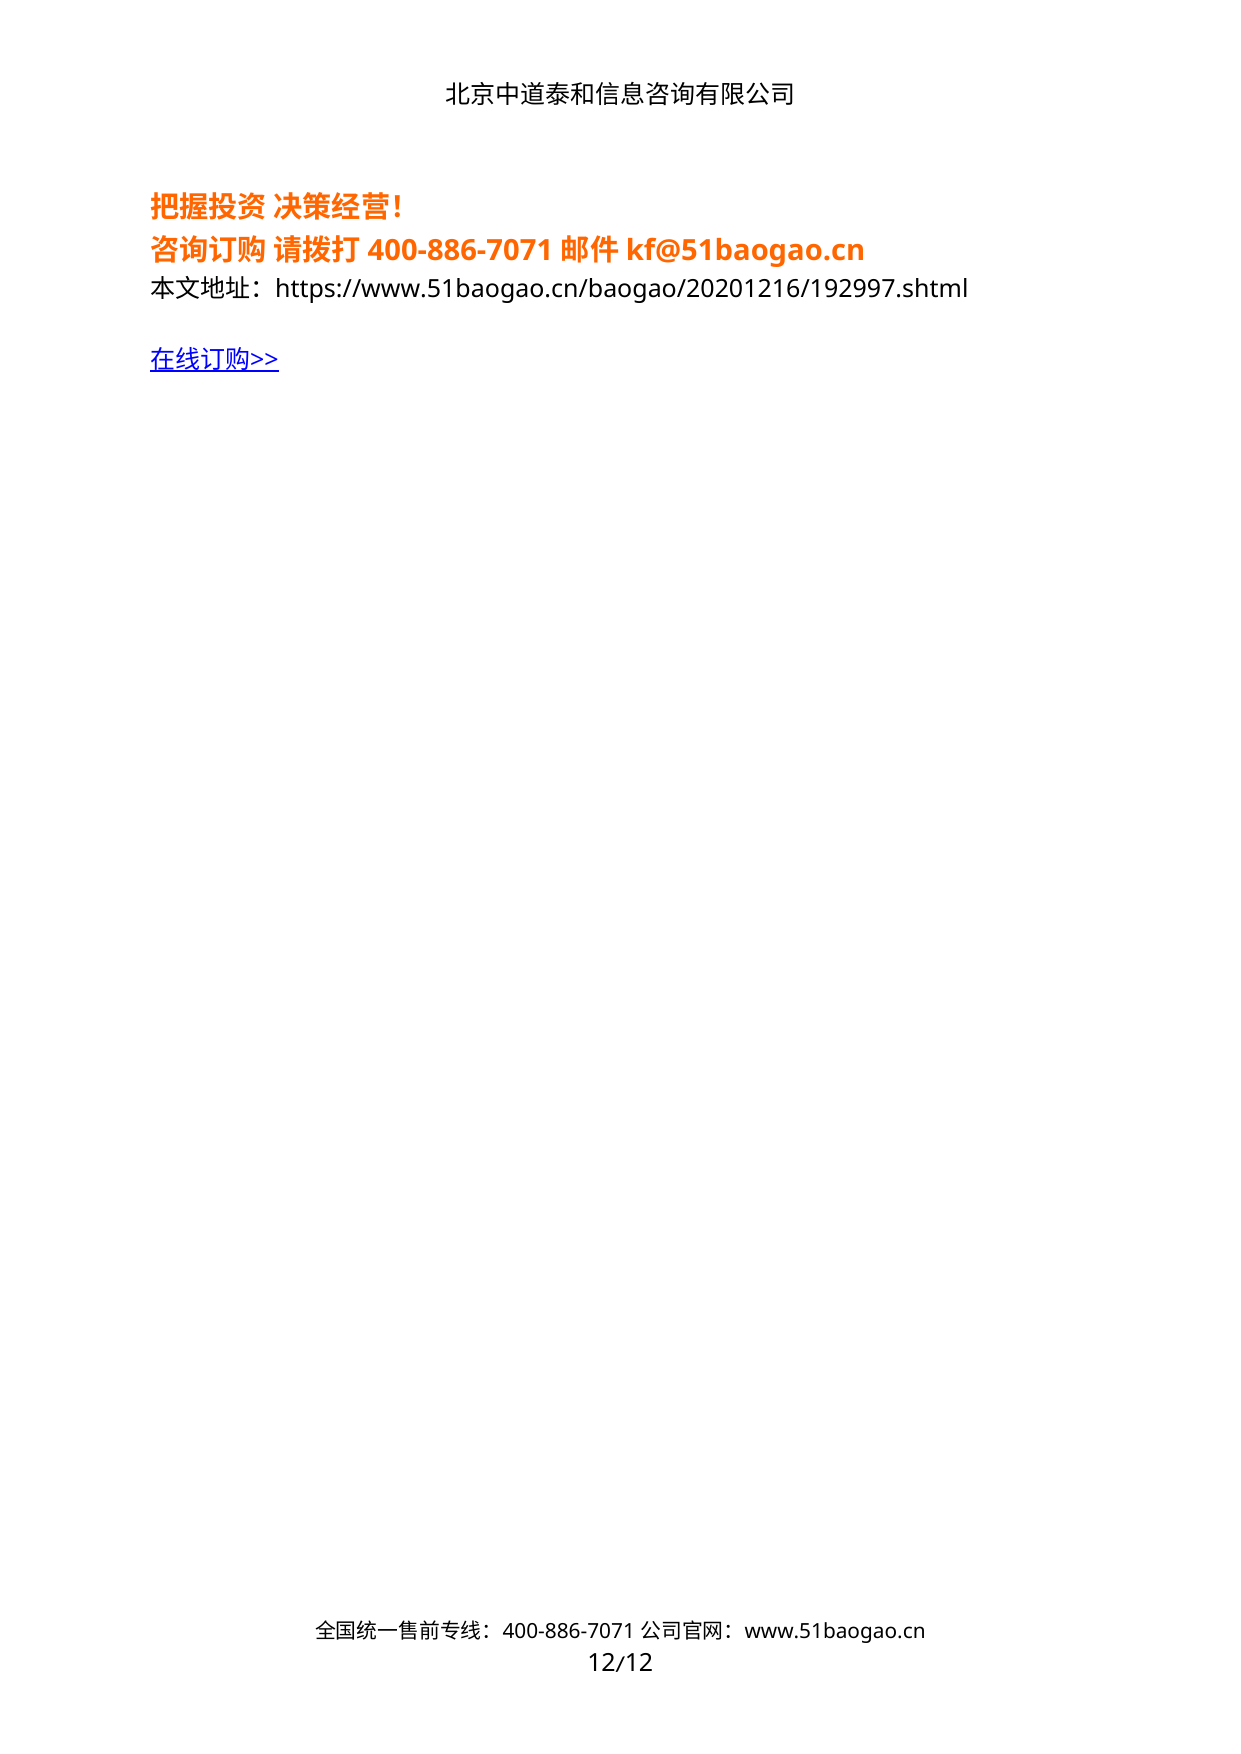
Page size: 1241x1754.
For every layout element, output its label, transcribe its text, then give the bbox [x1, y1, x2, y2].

text 在线订购>> [150, 305, 1090, 375]
text 把握投资 决策经营！咨询订购 请拨打 400-886-7071 邮件 kf@51baogao.cn本文地址：https://www.51baogao.cn/baogao/20201216/192997.shtml [150, 150, 1090, 305]
